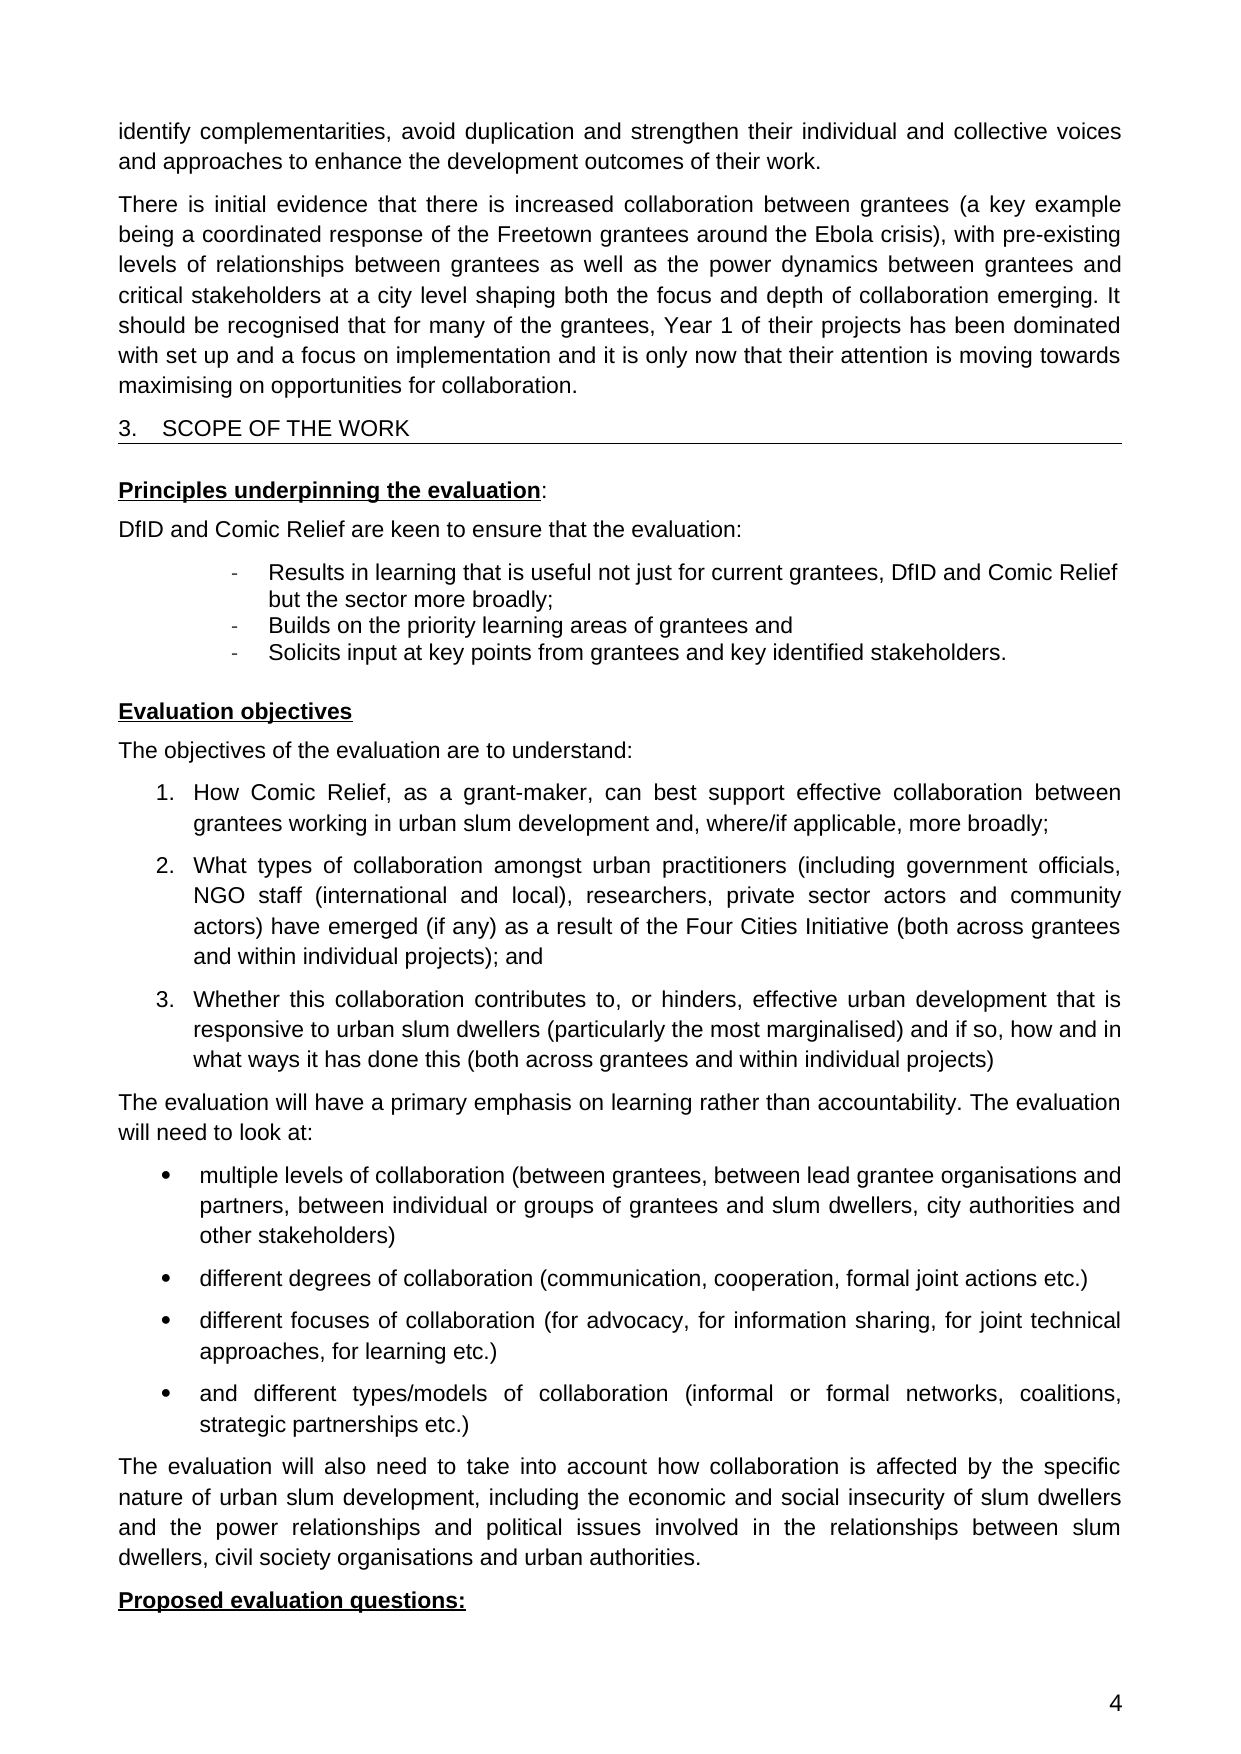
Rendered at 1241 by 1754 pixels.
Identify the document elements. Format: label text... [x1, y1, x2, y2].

list Results in learning that is useful not just for current grantees, DfID and Comic Relief but the sector more broadly; [231, 559, 1122, 612]
text Principles underpinning the evaluation: [118, 477, 1122, 503]
list How Comic Relief, as a grant-maker, can best support effective collaboration between grantees working in urban slum development and, where/if applicable, more broadly; [156, 779, 1122, 836]
text There is initial evidence that there is increased collaboration between grantees (a key example being a coordinated response of the Freetown grantees around the Ebola crisis), with pre-existing levels of relationships between grantees as well as the power dynamics between grantees and critical stakeholders at a city level shaping both the focus and depth of collaboration emerging. It should be recognised that for many of the grantees, Year 1 of their projects has been dominated with set up and a focus on implementation and it is only now that their attention is moving towards maximising on opportunities for collaboration. [118, 191, 1122, 399]
text DfID and Comic Relief are keen to ensure that the evaluation: [118, 516, 1122, 542]
list multiple levels of collaboration (between grantees, between lead grantee organisations and partners, between individual or groups of grantees and slum dwellers, city authorities and other stakeholders) [162, 1162, 1122, 1248]
list Solicits input at key points from grantees and key identified stakeholders. [231, 639, 1122, 667]
text The objectives of the evaluation are to understand: [118, 737, 1122, 763]
list different focuses of collaboration (for advocacy, for information sharing, for joint technical approaches, for learning etc.) [162, 1307, 1122, 1364]
text Evaluation objectives [118, 698, 1122, 724]
text The evaluation will have a primary emphasis on learning rather than accountability. The evaluation will need to look at: [118, 1089, 1122, 1145]
list and different types/models of collaboration (informal or formal networks, coalitions, strategic partnerships etc.) [162, 1380, 1122, 1437]
list different degrees of collaboration (communication, cooperation, formal joint actions etc.) [162, 1265, 1122, 1291]
list Whether this collaboration contributes to, or hinders, effective urban development that is responsive to urban slum dwellers (particularly the most marginalised) and if so, how and in what ways it has done this (both across grantees and within individual projects) [156, 986, 1122, 1072]
list SCOPE OF THE WORK [118, 415, 1122, 443]
list What types of collaboration amongst urban practitioners (including government officials, NGO staff (international and local), researchers, private sector actors and community actors) have emerged (if any) as a result of the Four Cities Initiative (both across grantees and within individual projects); and [156, 852, 1122, 969]
list Builds on the priority learning areas of grantees and [231, 612, 1122, 639]
text This overall approach reflects the principles of the Paris Declaration on aid effectiveness (ownership, alignment, harmonisation, results and mutual accountability) in seeking to support locally-identified and locally-driven projects, and understanding how these can work together to identify complementarities, avoid duplication and strengthen their individual and collective voices and approaches to enhance the development outcomes of their work. [118, 118, 1122, 175]
text The evaluation will also need to take into account how collaboration is affected by the specific nature of urban slum development, including the economic and social insecurity of slum dwellers and the power relationships and political issues involved in the relationships between slum dwellers, civil society organisations and urban authorities. [118, 1453, 1122, 1570]
text Proposed evaluation questions: [118, 1587, 1122, 1613]
